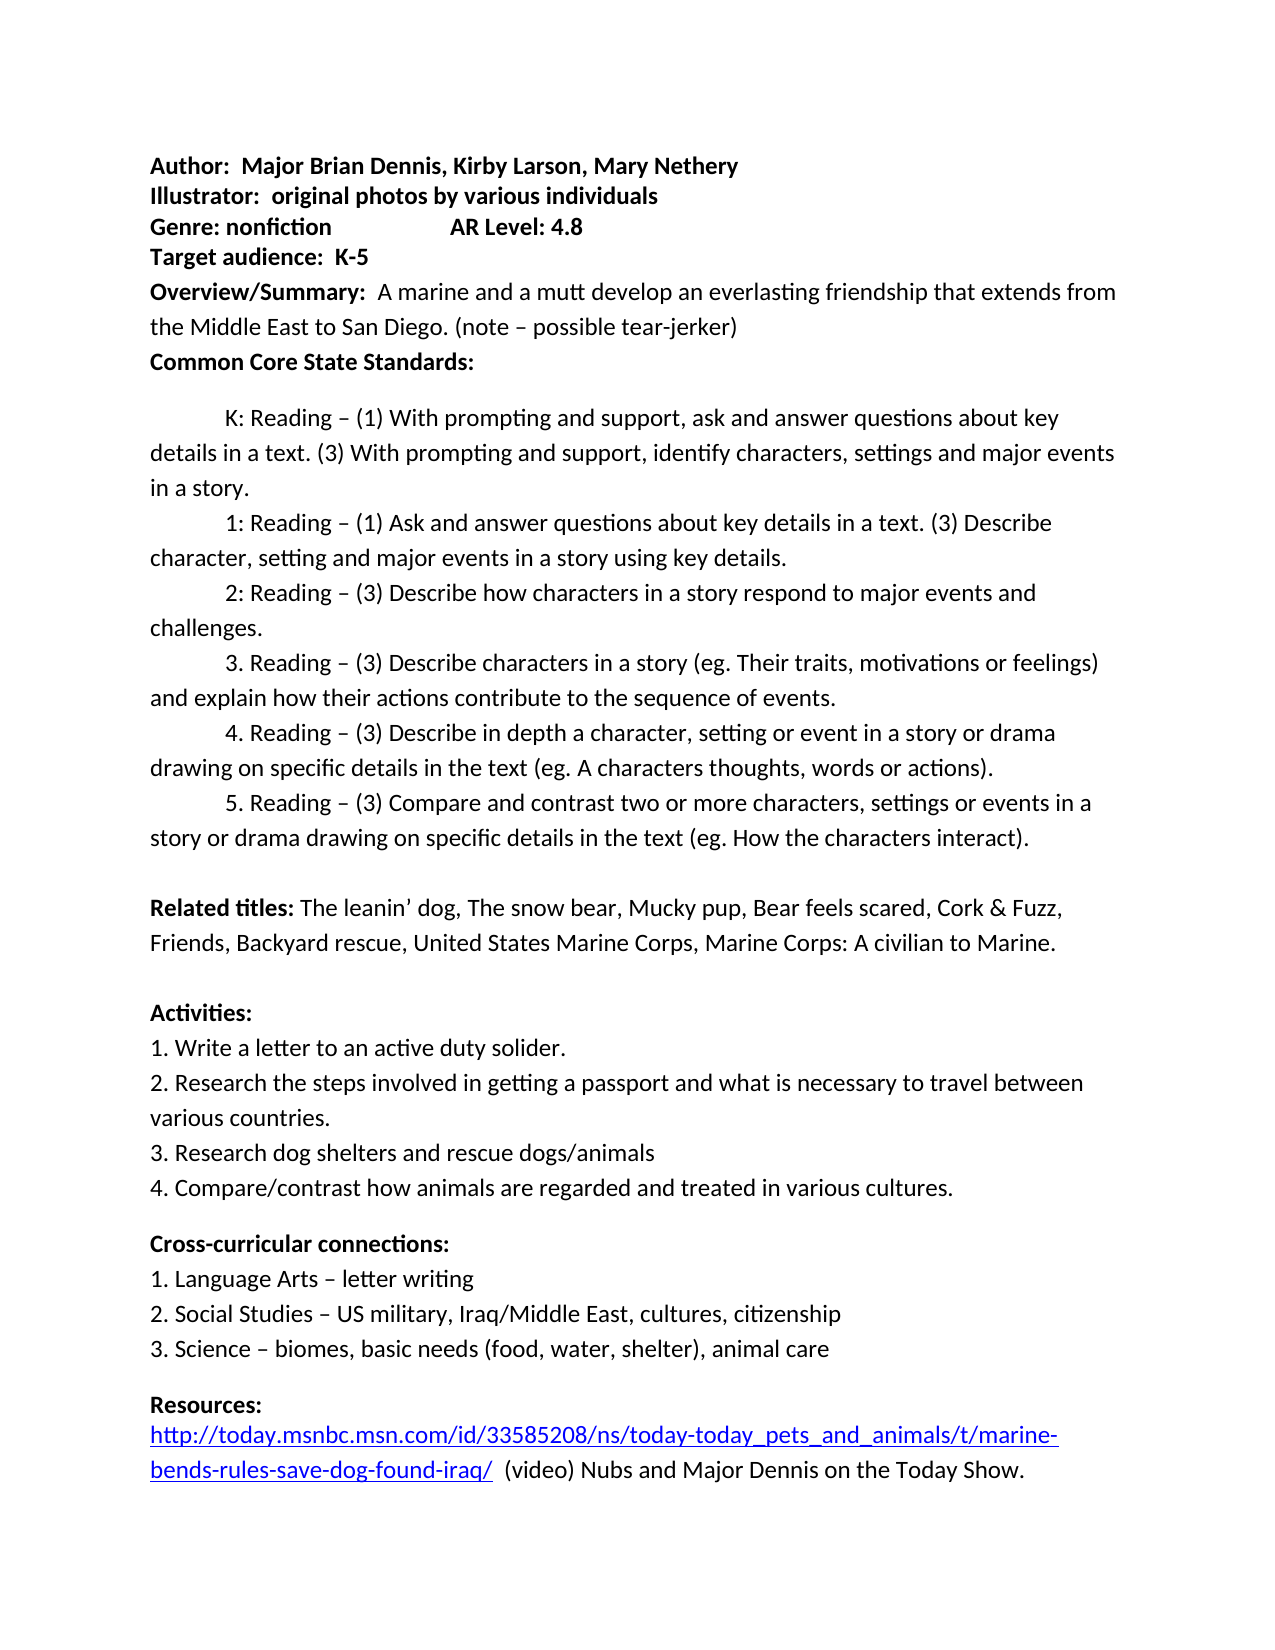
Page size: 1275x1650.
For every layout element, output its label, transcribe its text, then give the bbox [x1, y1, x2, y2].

text Author: Major Brian Dennis, Kirby Larson, Mary Nethery [150, 150, 1125, 181]
text Resources: [150, 1389, 1125, 1419]
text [150, 1419, 1125, 1485]
text Common Core State Standards: [150, 347, 1125, 377]
text 3. Reading – (3) Describe characters in a story (eg. Their traits, motivations or feelings) and explain how their actions contribute to the sequence of events. [150, 647, 1125, 713]
text Genre: nonfiction AR Level: 4.8 [150, 211, 1125, 242]
text Related titles: The leanin’ dog, The snow bear, Mucky pup, Bear feels scared, Cork & Fuzz, Friends, Backyard rescue, United States Marine Corps, Marine Corps: A civilian to Marine. [150, 892, 1125, 958]
text Cross-curricular connections: 1. Language Arts – letter writing 2. Social Studies – US military, Iraq/Middle East, cultures, citizenship 3. Science – biomes, basic needs (food, water, shelter), animal care [150, 1228, 1125, 1364]
text 4. Reading – (3) Describe in depth a character, setting or event in a story or drama drawing on specific details in the text (eg. A characters thoughts, words or actions). [150, 717, 1125, 783]
text K: Reading – (1) With prompting and support, ask and answer questions about key details in a text. (3) With prompting and support, identify characters, settings and major events in a story. [150, 402, 1125, 503]
text Illustrator: original photos by various individuals [150, 181, 1125, 211]
text Target audience: K-5 [150, 242, 1125, 272]
text Activities: 1. Write a letter to an active duty solider. 2. Research the steps involved in getting a passport and what is necessary to travel between various countries. 3. Research dog shelters and rescue dogs/animals 4. Compare/contrast how animals are regarded and treated in various cultures. [150, 997, 1125, 1203]
text Overview/Summary: A marine and a mutt develop an everlasting friendship that extends from the Middle East to San Diego. (note – possible tear-jerker) [150, 277, 1125, 342]
text 5. Reading – (3) Compare and contrast two or more characters, settings or events in a story or drama drawing on specific details in the text (eg. How the characters interact). [150, 787, 1125, 853]
text 1: Reading – (1) Ask and answer questions about key details in a text. (3) Describe character, setting and major events in a story using key details. [150, 507, 1125, 573]
text 2: Reading – (3) Describe how characters in a story respond to major events and challenges. [150, 577, 1125, 643]
